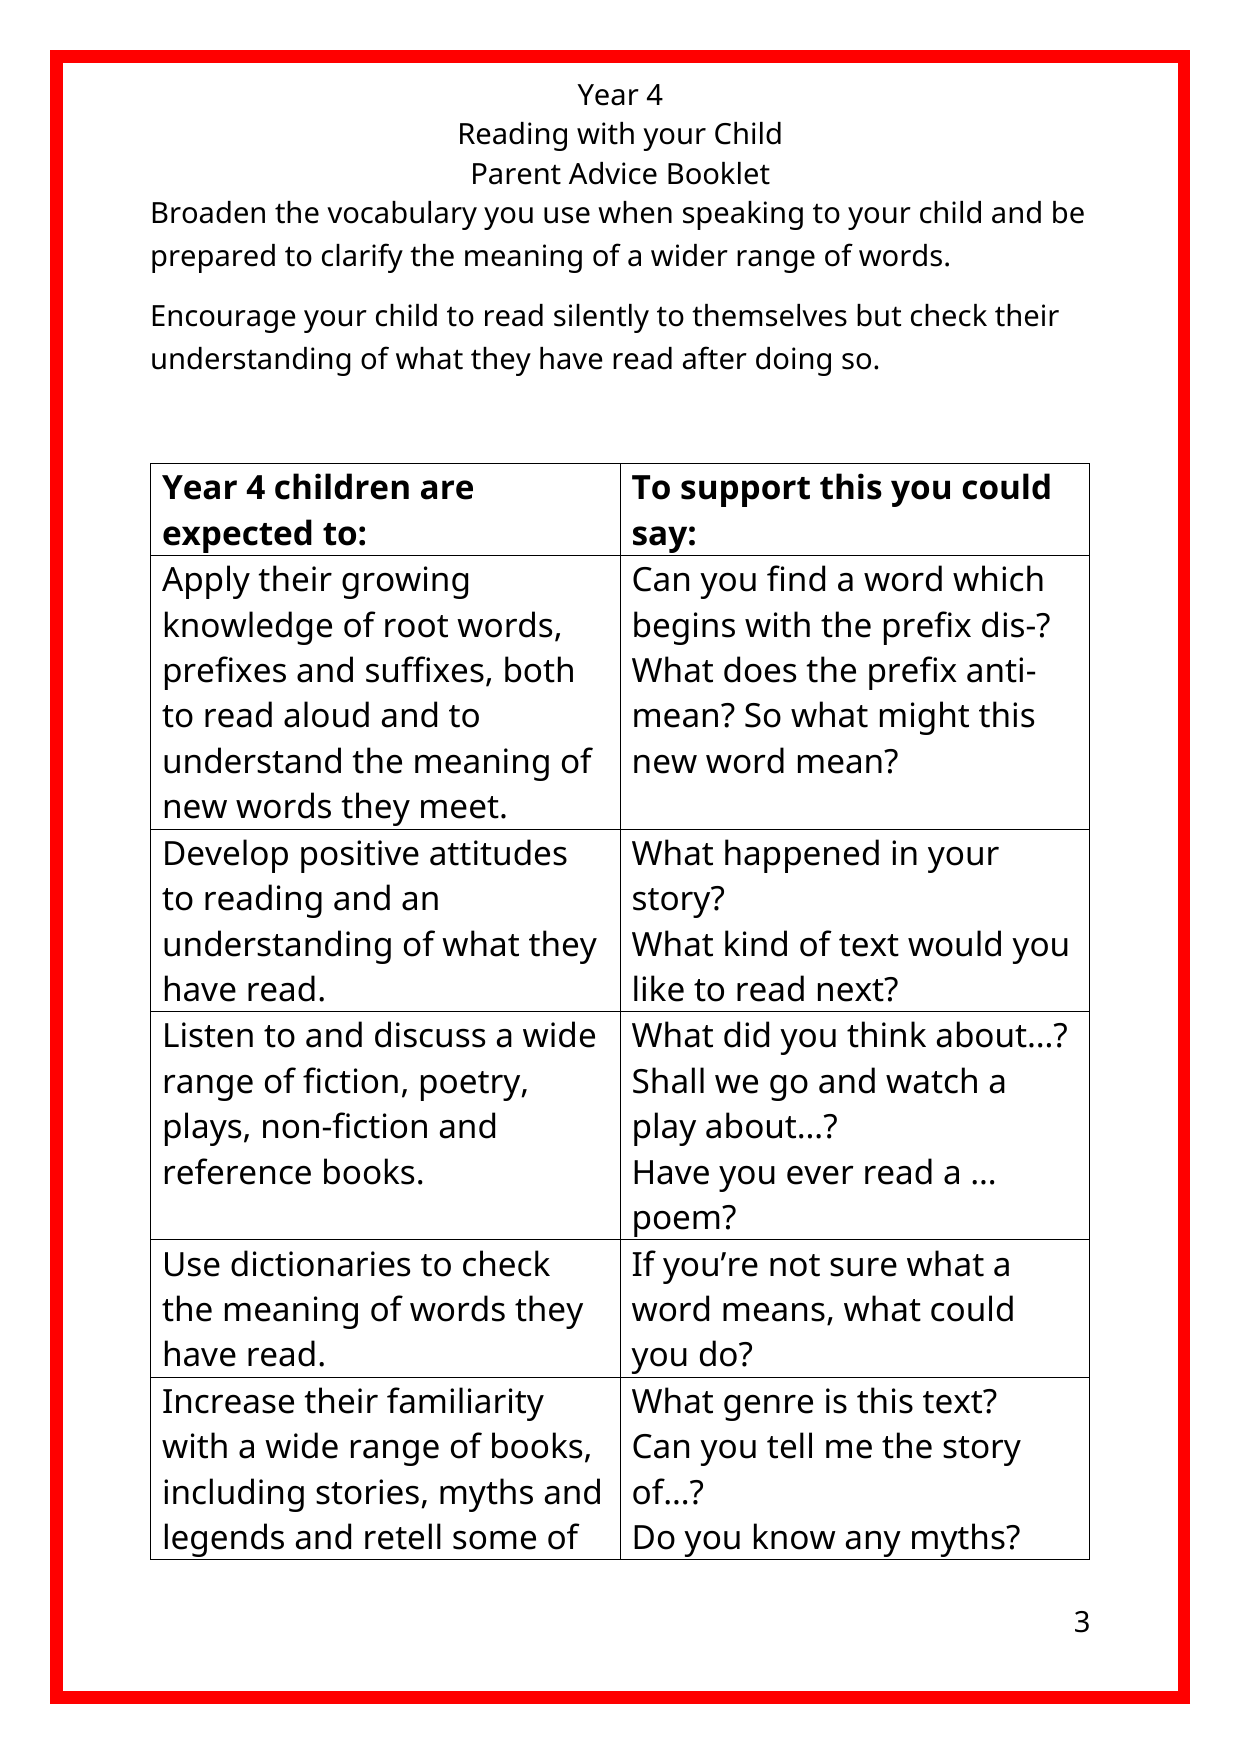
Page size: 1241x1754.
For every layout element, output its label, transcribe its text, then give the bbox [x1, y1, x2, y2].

table_cell What did you think about…? Shall we go and watch a play about…? Have you ever read a …poem? [621, 1012, 1089, 1239]
text Encourage your child to read silently to themselves but check their understanding of what they have read after doing so. [150, 295, 1090, 378]
table_cell Apply their growing knowledge of root words, prefixes and suffixes, both to read aloud and to understand the meaning of new words they meet. [151, 556, 620, 828]
text Broaden the vocabulary you use when speaking to your child and be prepared to clarify the meaning of a wider range of words. [150, 193, 1090, 275]
table_header To support this you could say: [621, 464, 1089, 555]
table_cell What happened in your story? What kind of text would you like to read next? [621, 830, 1089, 1011]
table_cell Listen to and discuss a wide range of fiction, poetry, plays, non-fiction and reference books. [151, 1012, 620, 1239]
table_cell Use dictionaries to check the meaning of words they have read. [151, 1240, 620, 1377]
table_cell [621, 1378, 1089, 1559]
table_cell If you’re not sure what a word means, what could you do? [621, 1240, 1089, 1377]
table_header Year 4 children are expected to: [151, 464, 620, 555]
table_cell Can you find a word which begins with the prefix dis-? What does the prefix anti-mean? So what might this new word mean? [621, 556, 1089, 828]
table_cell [151, 1378, 620, 1559]
table_cell Develop positive attitudes to reading and an understanding of what they have read. [151, 830, 620, 1011]
